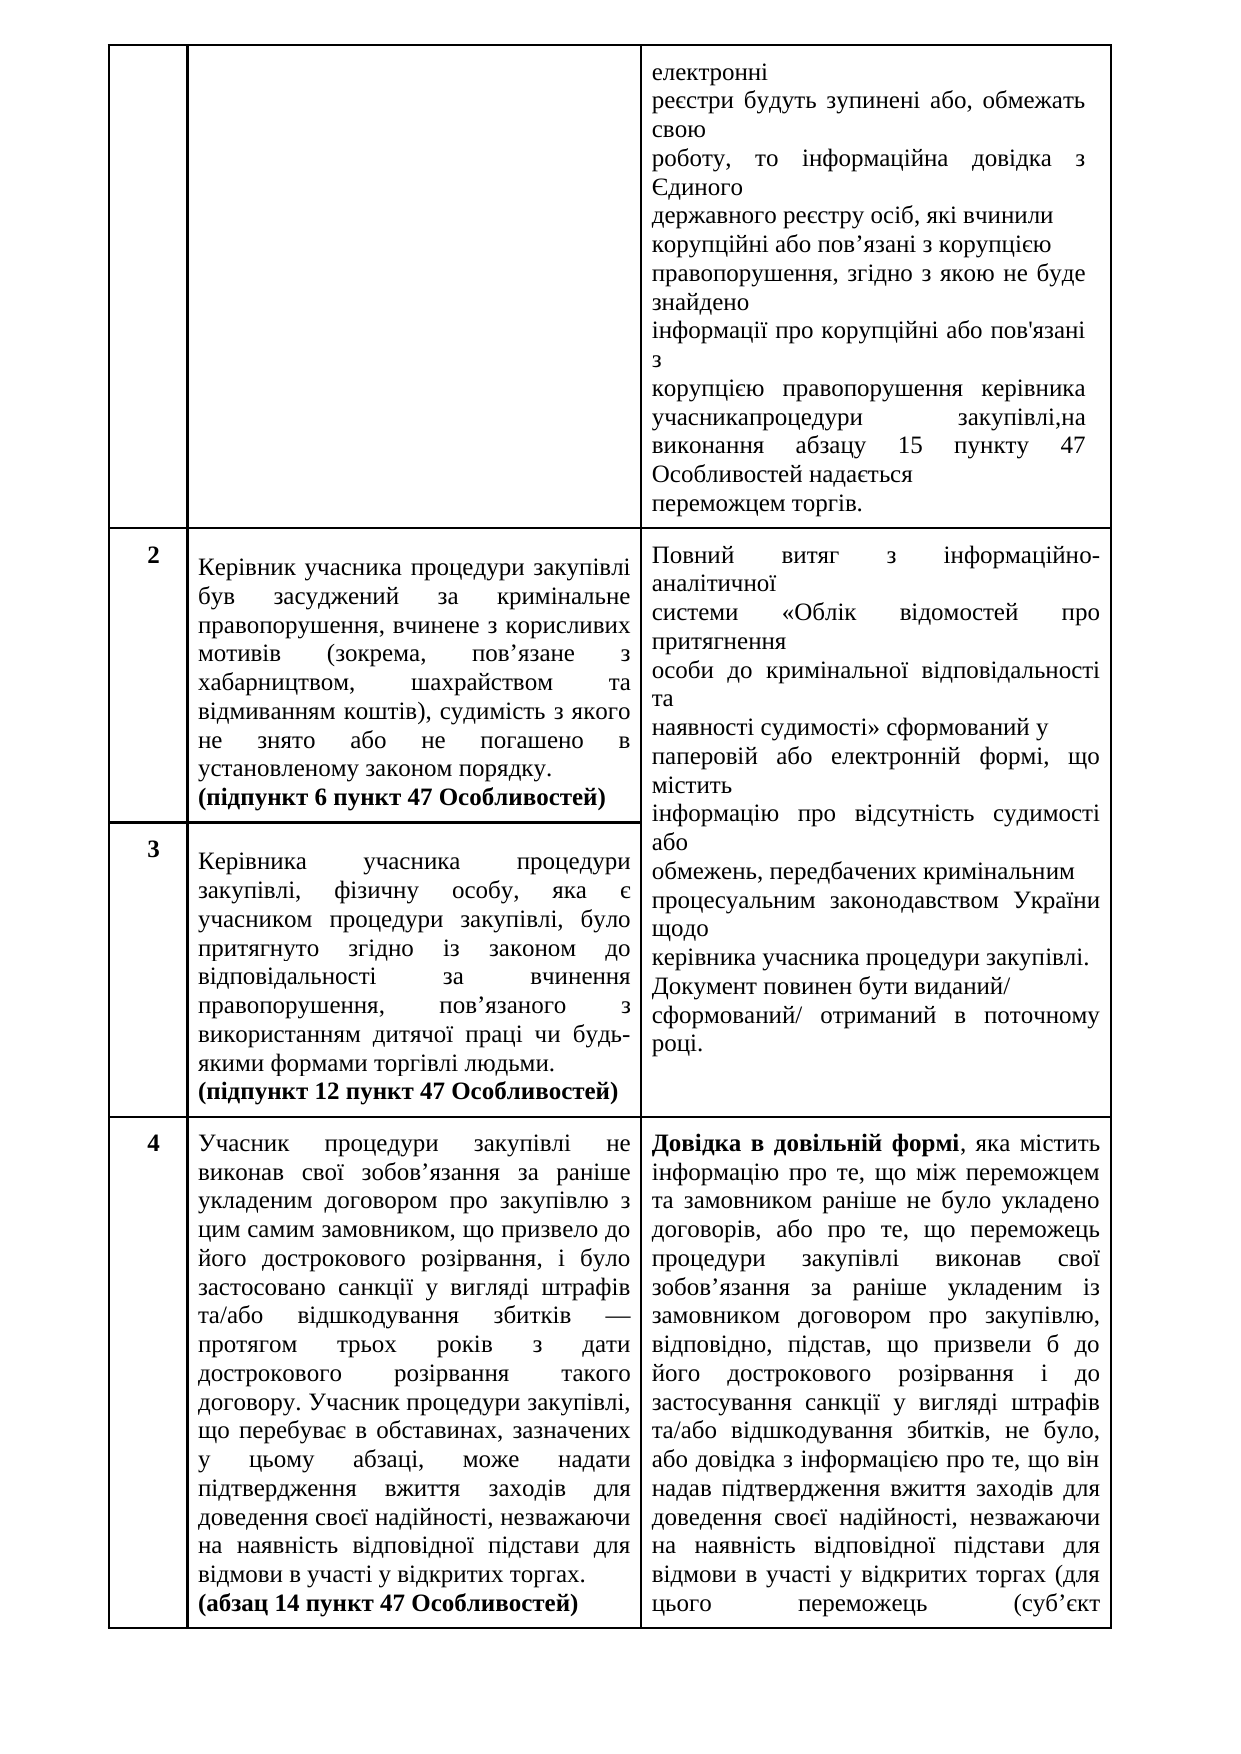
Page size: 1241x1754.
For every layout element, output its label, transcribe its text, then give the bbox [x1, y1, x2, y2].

table_cell 3 [110, 824, 186, 1116]
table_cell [189, 46, 640, 527]
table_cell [642, 46, 1110, 527]
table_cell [189, 1118, 640, 1627]
table_cell Керівника учасника процедури закупівлі, фізичну особу, яка є учасником процедури закупівлі, було притягнуто згідно із законом до відповідальності за вчинення правопорушення, пов’язаного з використанням дитячої праці чи будь-якими формами торгівлі людьми. (підпункт 12 пункт 47 Особливостей) [189, 824, 640, 1116]
table_cell 1 [110, 46, 186, 527]
table_cell 2 [110, 529, 186, 821]
table_cell Керівник учасника процедури закупівлі був засуджений за кримінальне правопорушення, вчинене з корисливих мотивів (зокрема, пов’язане з хабарництвом, шахрайством та відмиванням коштів), судимість з якого не знято або не погашено в установленому законом порядку. (підпункт 6 пункт 47 Особливостей) [189, 529, 640, 821]
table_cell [642, 1118, 1110, 1627]
table_cell Повний витяг з інформаційно-аналітичної системи «Облік відомостей про притягнення особи до кримінальної відповідальності та наявності судимості» сформований у паперовій або електронній формі, що містить інформацію про відсутність судимості або обмежень, передбачених кримінальним процесуальним законодавством України щодо керівника учасника процедури закупівлі. Документ повинен бути виданий/ сформований/ отриманий в поточному році. [642, 529, 1110, 1116]
table_cell 4 [110, 1118, 186, 1627]
